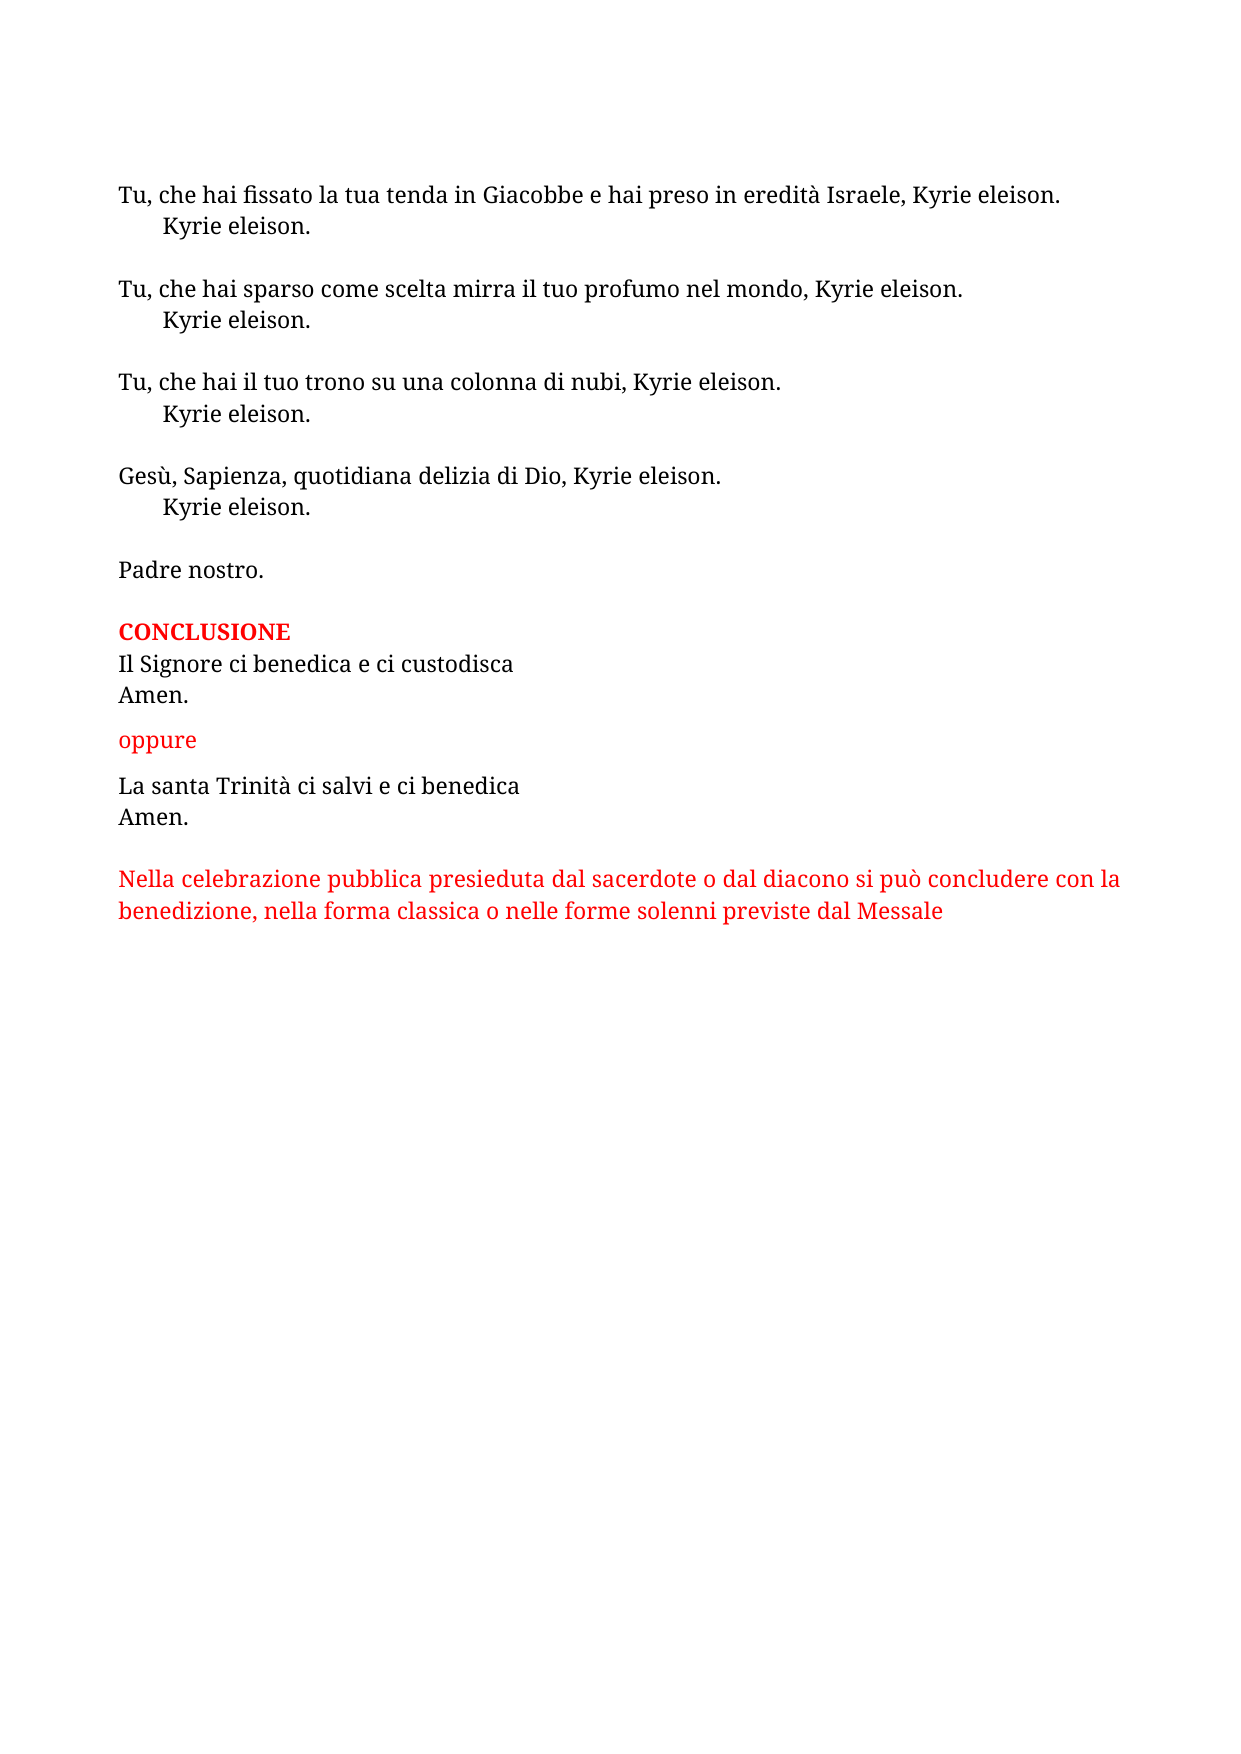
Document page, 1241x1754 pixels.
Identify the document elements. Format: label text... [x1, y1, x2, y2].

text Amen. [118, 679, 1122, 710]
text Padre nostro. [118, 554, 1122, 585]
text Tu, che hai sparso come scelta mirra il tuo profumo nel mondo, Kyrie eleison. [118, 273, 1122, 304]
text La santa Trinità ci salvi e ci benedica [118, 770, 1122, 801]
text Il Signore ci benedica e ci custodisca [118, 648, 1122, 679]
text Kyrie eleison. [118, 491, 1122, 523]
text oppure [118, 724, 1122, 756]
text Tu, che hai fissato la tua tenda in Giacobbe e hai preso in eredità Israele, Kyrie eleison. [118, 179, 1122, 210]
text CONCLUSIONE [118, 616, 1122, 648]
text Amen. [118, 801, 1122, 832]
text Kyrie eleison. [118, 304, 1122, 335]
text Tu, che hai il tuo trono su una colonna di nubi, Kyrie eleison. [118, 366, 1122, 398]
text Gesù, Sapienza, quotidiana delizia di Dio, Kyrie eleison. [118, 460, 1122, 491]
text Nella celebrazione pubblica presieduta dal sacerdote o dal diacono si può concludere con la benedizione, nella forma classica o nelle forme solenni previste dal Messale [118, 863, 1122, 926]
text Kyrie eleison. [118, 398, 1122, 429]
text Kyrie eleison. [118, 210, 1122, 241]
